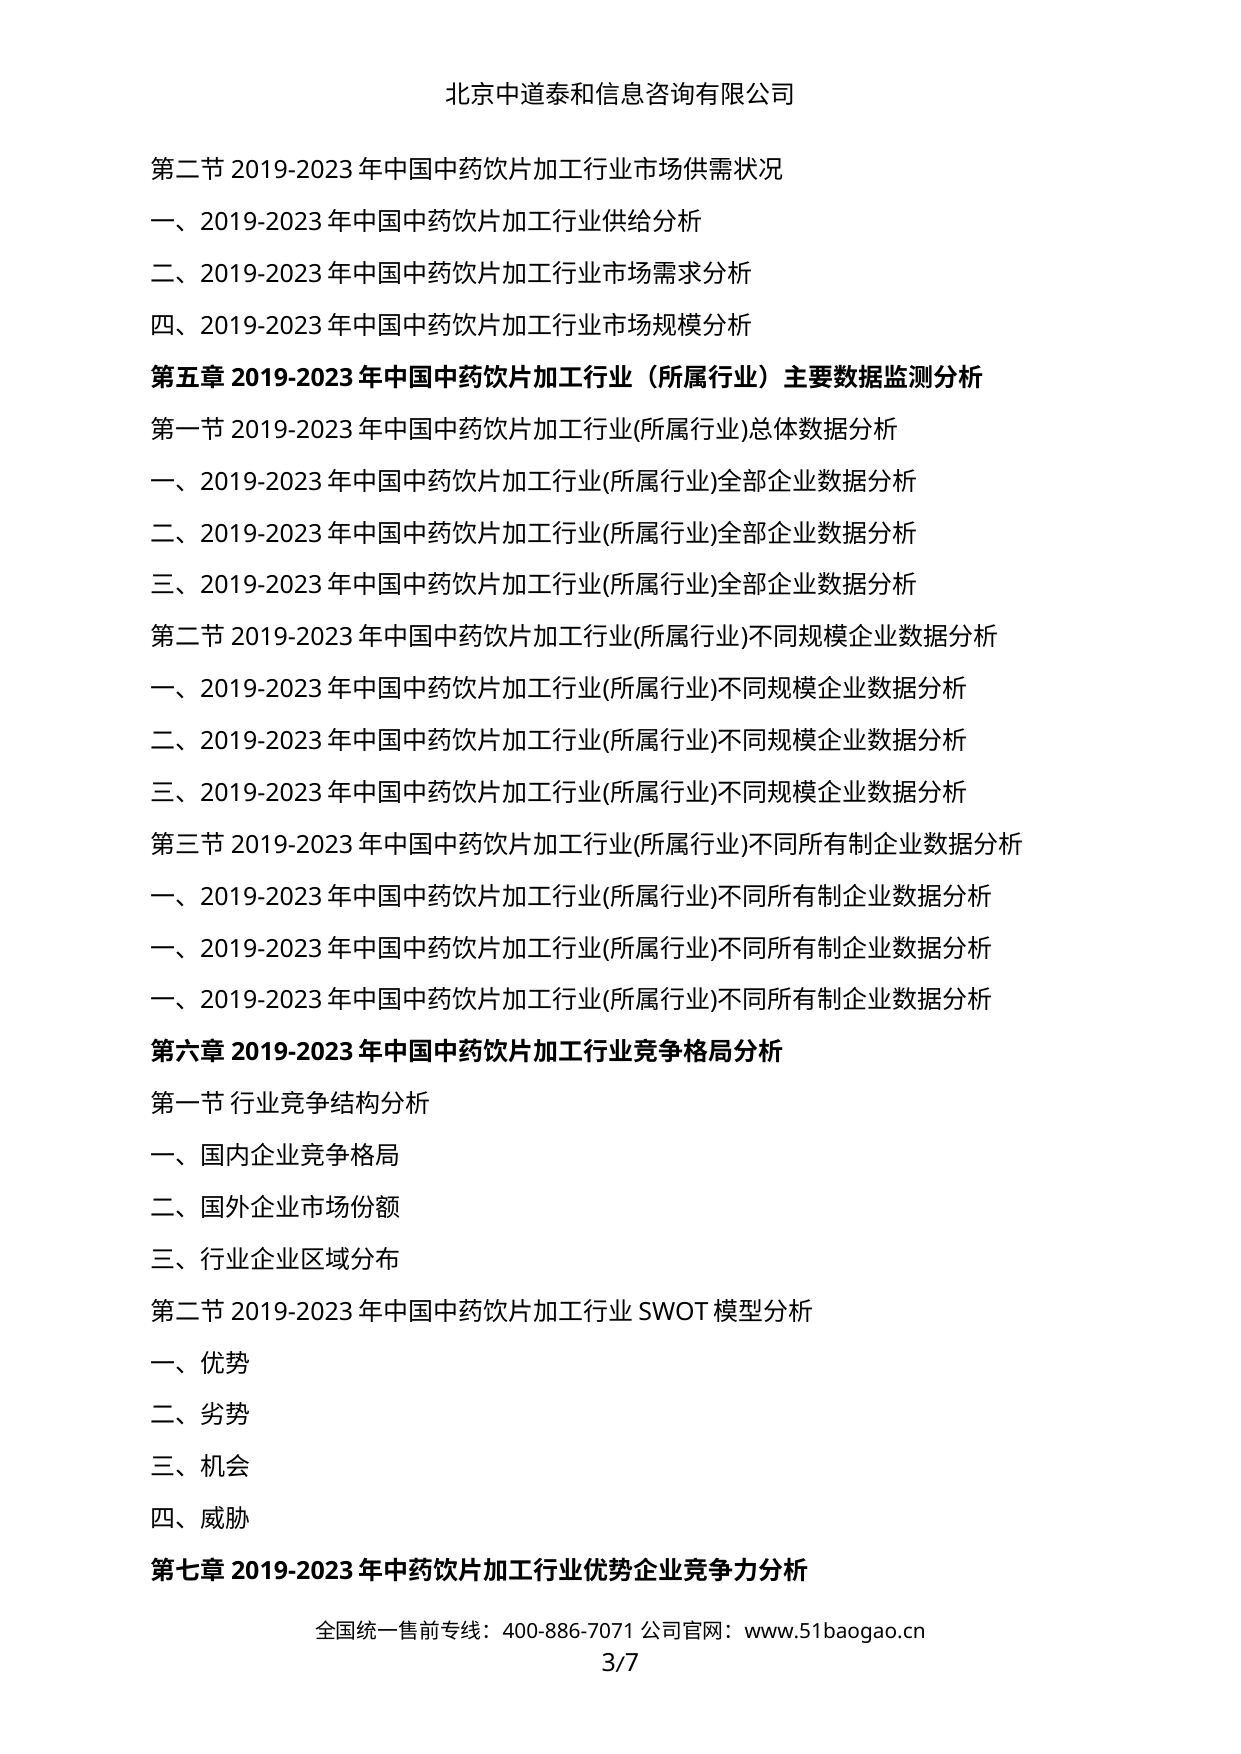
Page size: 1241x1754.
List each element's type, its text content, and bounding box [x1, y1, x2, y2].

text 二、劣势 [150, 1395, 1090, 1431]
text 一、2019-2023年中国中药饮片加工行业(所属行业)不同所有制企业数据分析 [150, 928, 1090, 964]
text 二、2019-2023年中国中药饮片加工行业(所属行业)不同规模企业数据分析 [150, 721, 1090, 757]
text 第二节 2019-2023年中国中药饮片加工行业(所属行业)不同规模企业数据分析 [150, 617, 1090, 653]
text 一、2019-2023年中国中药饮片加工行业(所属行业)不同所有制企业数据分析 [150, 876, 1090, 912]
text 一、国内企业竞争格局 [150, 1136, 1090, 1172]
text 三、行业企业区域分布 [150, 1239, 1090, 1276]
text 三、2019-2023年中国中药饮片加工行业(所属行业)全部企业数据分析 [150, 565, 1090, 601]
text 一、2019-2023年中国中药饮片加工行业(所属行业)全部企业数据分析 [150, 461, 1090, 497]
text 四、威胁 [150, 1499, 1090, 1535]
text 三、机会 [150, 1447, 1090, 1483]
text 第七章 2019-2023年中药饮片加工行业优势企业竞争力分析 [150, 1551, 1090, 1587]
text 二、国外企业市场份额 [150, 1187, 1090, 1224]
text 第二节 2019-2023年中国中药饮片加工行业SWOT模型分析 [150, 1291, 1090, 1327]
text 第五章 2019-2023年中国中药饮片加工行业（所属行业）主要数据监测分析 [150, 357, 1090, 394]
text 第六章 2019-2023年中国中药饮片加工行业竞争格局分析 [150, 1032, 1090, 1068]
text 四、2019-2023年中国中药饮片加工行业市场规模分析 [150, 306, 1090, 342]
text 三、2019-2023年中国中药饮片加工行业(所属行业)不同规模企业数据分析 [150, 772, 1090, 809]
text 一、2019-2023年中国中药饮片加工行业(所属行业)不同所有制企业数据分析 [150, 980, 1090, 1016]
text 一、2019-2023年中国中药饮片加工行业供给分析 [150, 202, 1090, 238]
text 第三节 2019-2023年中国中药饮片加工行业(所属行业)不同所有制企业数据分析 [150, 824, 1090, 861]
text 一、优势 [150, 1343, 1090, 1379]
text 第一节 行业竞争结构分析 [150, 1084, 1090, 1120]
text 一、2019-2023年中国中药饮片加工行业(所属行业)不同规模企业数据分析 [150, 669, 1090, 705]
text 第二节 2019-2023年中国中药饮片加工行业市场供需状况 [150, 150, 1090, 186]
text 第一节 2019-2023年中国中药饮片加工行业(所属行业)总体数据分析 [150, 409, 1090, 446]
text 二、2019-2023年中国中药饮片加工行业(所属行业)全部企业数据分析 [150, 513, 1090, 549]
text 二、2019-2023年中国中药饮片加工行业市场需求分析 [150, 254, 1090, 290]
